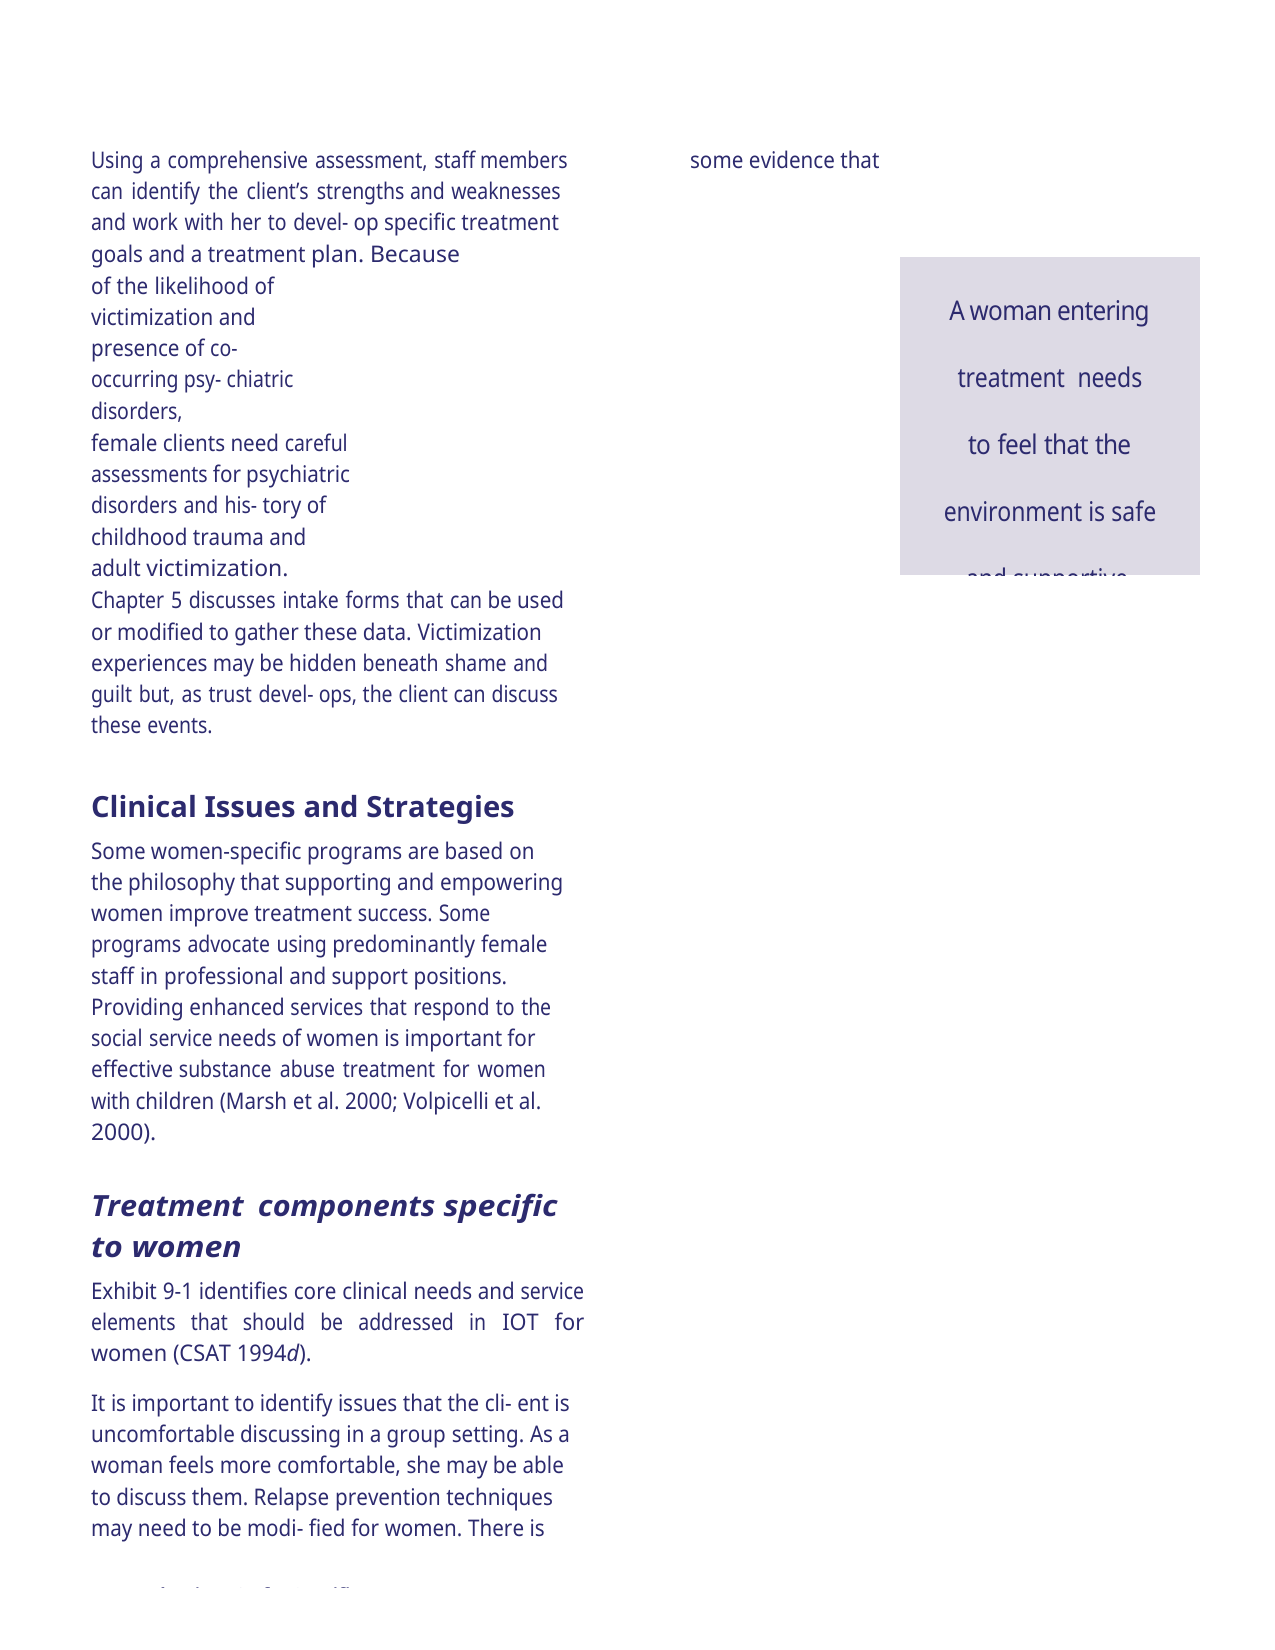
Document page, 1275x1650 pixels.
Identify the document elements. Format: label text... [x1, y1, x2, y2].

text of the likelihood of victimization and presence of co-occurring psy- chiatric disorders, [91, 269, 318, 426]
text Chapter 5 discusses intake forms that can be used or modified to gather these data. Victimization experiences may be hidden beneath shame and guilt but, as trust devel- ops, the client can discuss these events. [91, 584, 576, 741]
text Using a comprehensive assessment, staff members can identify the client’s strengths and weaknesses and work with her to devel- op specific treatment goals and a treatment plan. Because [91, 144, 572, 269]
text female clients need careful assessments for psychiatric disorders and his- tory of childhood trauma and adult victimization. [91, 427, 350, 583]
text It is important to identify issues that the cli- ent is uncomfortable discussing in a group setting. As a woman feels more comfortable, she may be able to discuss them. Relapse prevention techniques may need to be modi- fied for women. There is some evidence that [91, 1387, 581, 1543]
text Some women-specific programs are based on the philosophy that supporting and empowering women improve treatment success. Some programs advocate using predominantly female staff in professional and support positions. Providing enhanced services that respond to the social service needs of women is important for effective substance abuse treatment for women with children (Marsh et al. 2000; Volpicelli et al. 2000). [91, 834, 570, 1147]
text Exhibit 9-1 identifies core clinical needs and service elements that should be addressed in IOT for women (CSAT 1994d). [91, 1275, 584, 1369]
subtitle Clinical Issues and Strategies [91, 786, 659, 826]
subtitle Treatment components specific to women [91, 1185, 572, 1266]
